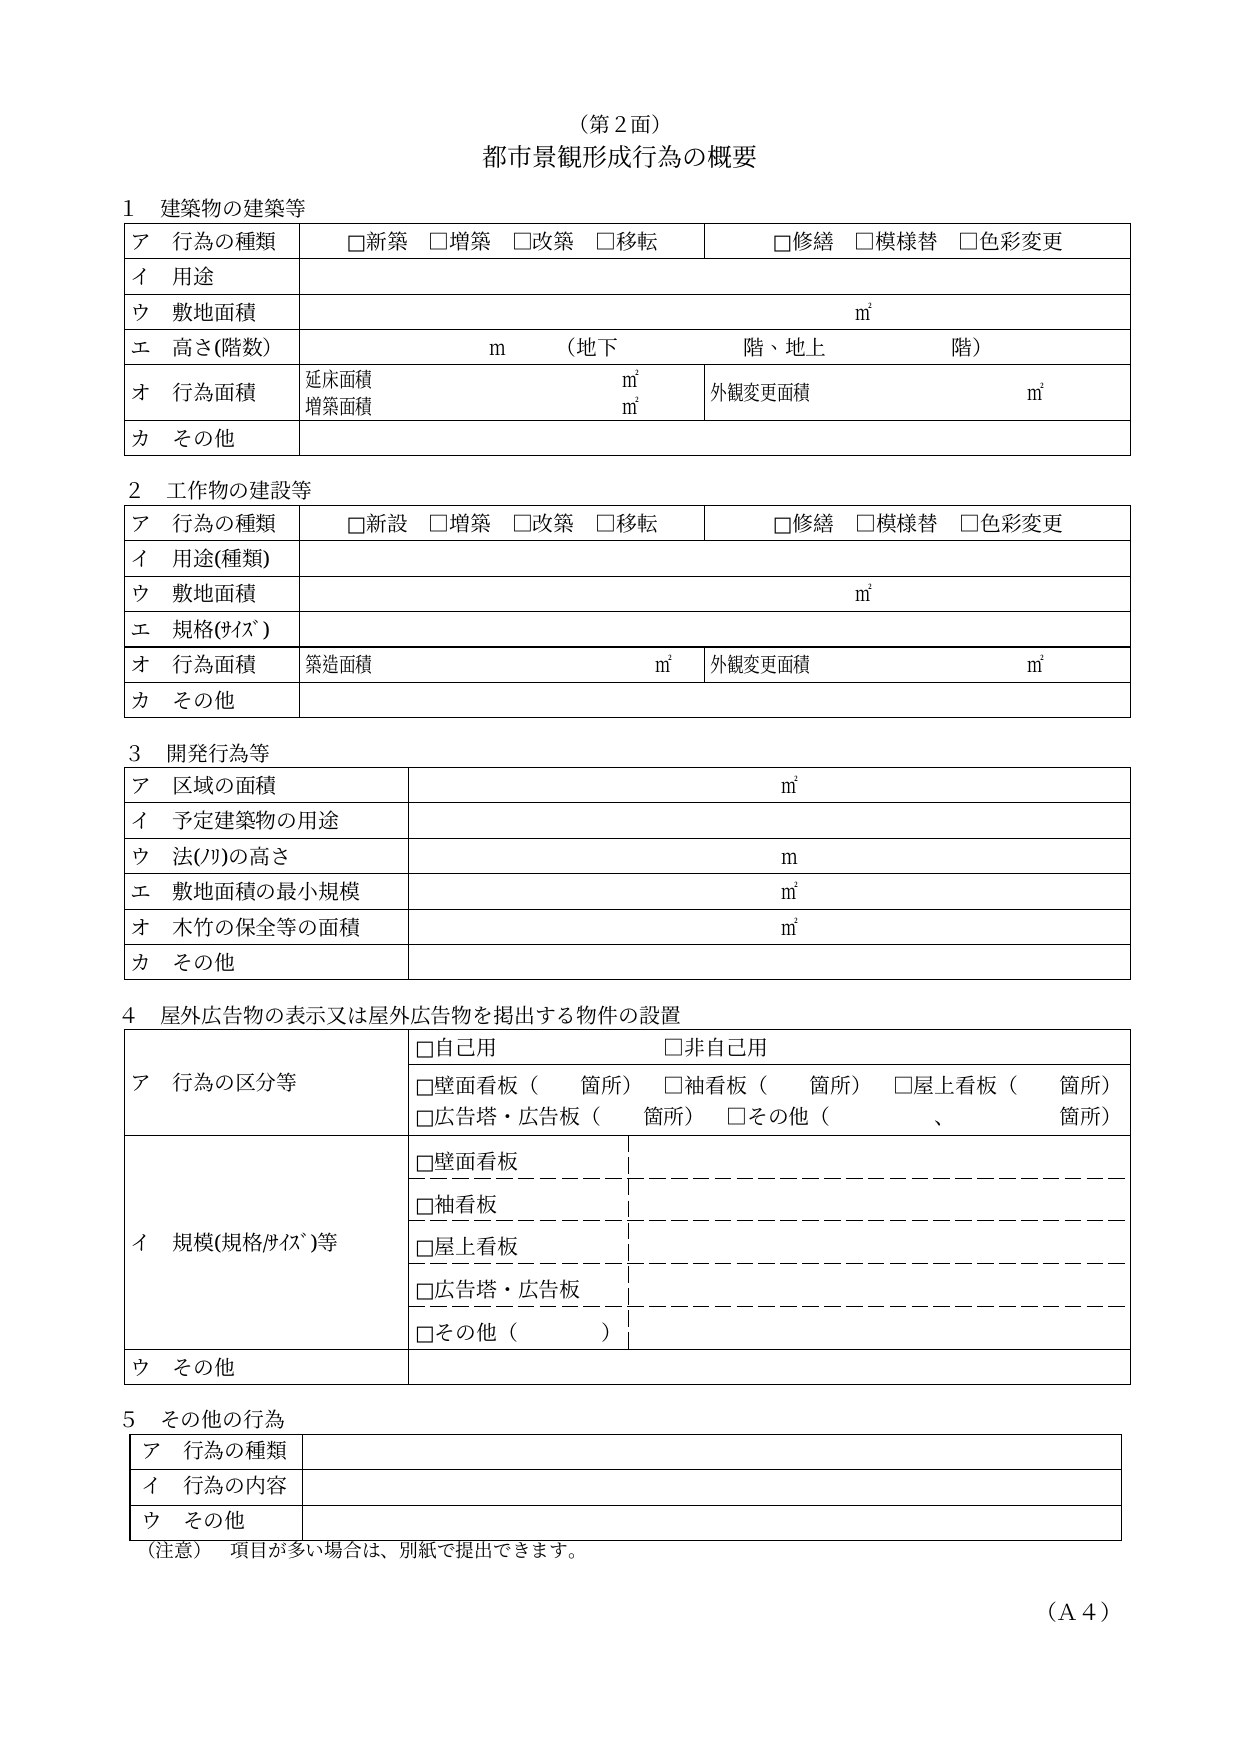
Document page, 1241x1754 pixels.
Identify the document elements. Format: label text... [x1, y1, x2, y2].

text （第２面） [118, 108, 1122, 138]
table_cell [409, 945, 1130, 979]
table_cell オ 行為面積 [125, 648, 299, 682]
table_cell ｍ （地下 階、地上 階） [300, 330, 1130, 364]
table_cell [300, 421, 1130, 455]
text （注意） 項目が多い場合は、別紙で提出できます。 [118, 1541, 1122, 1562]
table_cell ㎡ [409, 874, 1130, 908]
table_cell イ 予定建築物の用途 [125, 803, 408, 838]
table_cell エ 敷地面積の最小規模 [125, 874, 408, 908]
table_header ア 行為の種類 [125, 224, 299, 258]
table_cell ３ 開発行為等 [125, 718, 1131, 767]
table_header ア 行為の区分等 [125, 1030, 408, 1135]
table_cell オ 木竹の保全等の面積 [125, 910, 408, 944]
table_cell ア 行為の種類 [125, 506, 299, 540]
table_cell ウ 敷地面積 [125, 577, 299, 611]
text 都市景観形成行為の概要 [118, 138, 1122, 174]
table_cell □新設 □増築 □改築 □移転 [300, 506, 704, 540]
table_cell □修繕 □模様替 □色彩変更 [705, 506, 1130, 540]
text ５ その他の行為 [118, 1404, 1122, 1434]
table_cell [629, 1136, 1130, 1178]
table_header □修繕 □模様替 □色彩変更 [705, 224, 1130, 258]
table_cell [303, 1506, 1121, 1540]
table_cell カ その他 [125, 945, 408, 979]
text １ 建築物の建築等 [118, 193, 1122, 223]
table_cell 延床面積 ㎡ 増築面積 ㎡ [300, 365, 704, 419]
table_cell カ その他 [125, 421, 299, 455]
table_cell 外観変更面積 ㎡ [705, 365, 1130, 419]
table_cell [409, 803, 1130, 838]
table_cell ウ 敷地面積 [125, 295, 299, 329]
table_cell [300, 541, 1130, 576]
table_cell ウ 法(ﾉﾘ)の高さ [125, 839, 408, 873]
table_cell □袖看板 [409, 1178, 629, 1220]
table_cell ㎡ [300, 295, 1130, 329]
table_cell ㎡ [409, 910, 1130, 944]
table_cell [300, 612, 1130, 646]
table_cell イ 用途 [125, 259, 299, 293]
table_cell □その他（ ） [409, 1306, 629, 1348]
table_header □自己用 □非自己用 [409, 1030, 1130, 1064]
table_cell ｍ [409, 839, 1130, 873]
table_cell ２ 工作物の建設等 [125, 456, 1131, 505]
table_header ア 行為の種類 [131, 1435, 302, 1469]
table_cell ア 区域の面積 [125, 768, 408, 802]
text （Ａ４） [118, 1603, 1122, 1624]
table_cell □屋上看板 [409, 1220, 629, 1263]
table_cell イ 行為の内容 [131, 1470, 302, 1504]
table_cell 築造面積 ㎡ [300, 648, 704, 682]
table_header [303, 1435, 1121, 1469]
table_cell [629, 1263, 1130, 1306]
table_header □新築 □増築 □改築 □移転 [300, 224, 704, 258]
table_cell [629, 1220, 1130, 1263]
table_cell 外観変更面積 ㎡ [705, 648, 1130, 682]
table_cell ウ その他 [125, 1350, 408, 1384]
table_cell [409, 1350, 1130, 1384]
table_cell イ 用途(種類) [125, 541, 299, 576]
table_cell オ 行為面積 [125, 365, 299, 419]
table_cell カ その他 [125, 683, 299, 717]
table_cell ウ その他 [131, 1506, 302, 1540]
table_cell □壁面看板 [409, 1136, 629, 1178]
table_cell イ 規模(規格/ｻｲｽﾞ)等 [125, 1136, 408, 1348]
table_cell [300, 259, 1130, 293]
table_cell □壁面看板（ 箇所） □袖看板（ 箇所） □屋上看板（ 箇所） □広告塔・広告板（ 箇所） □その他（ 、 箇所） [409, 1065, 1130, 1135]
table_cell □広告塔・広告板 [409, 1263, 629, 1306]
table_cell [303, 1470, 1121, 1504]
table_cell エ 規格(ｻｲｽﾞ) [125, 612, 299, 646]
text ４ 屋外広告物の表示又は屋外広告物を掲出する物件の設置 [118, 999, 1110, 1029]
table_cell [300, 683, 1130, 717]
table_cell エ 高さ(階数） [125, 330, 299, 364]
table_cell ㎡ [409, 768, 1130, 802]
table_cell [629, 1306, 1130, 1348]
table_cell [629, 1178, 1130, 1220]
table_cell ㎡ [300, 577, 1130, 611]
